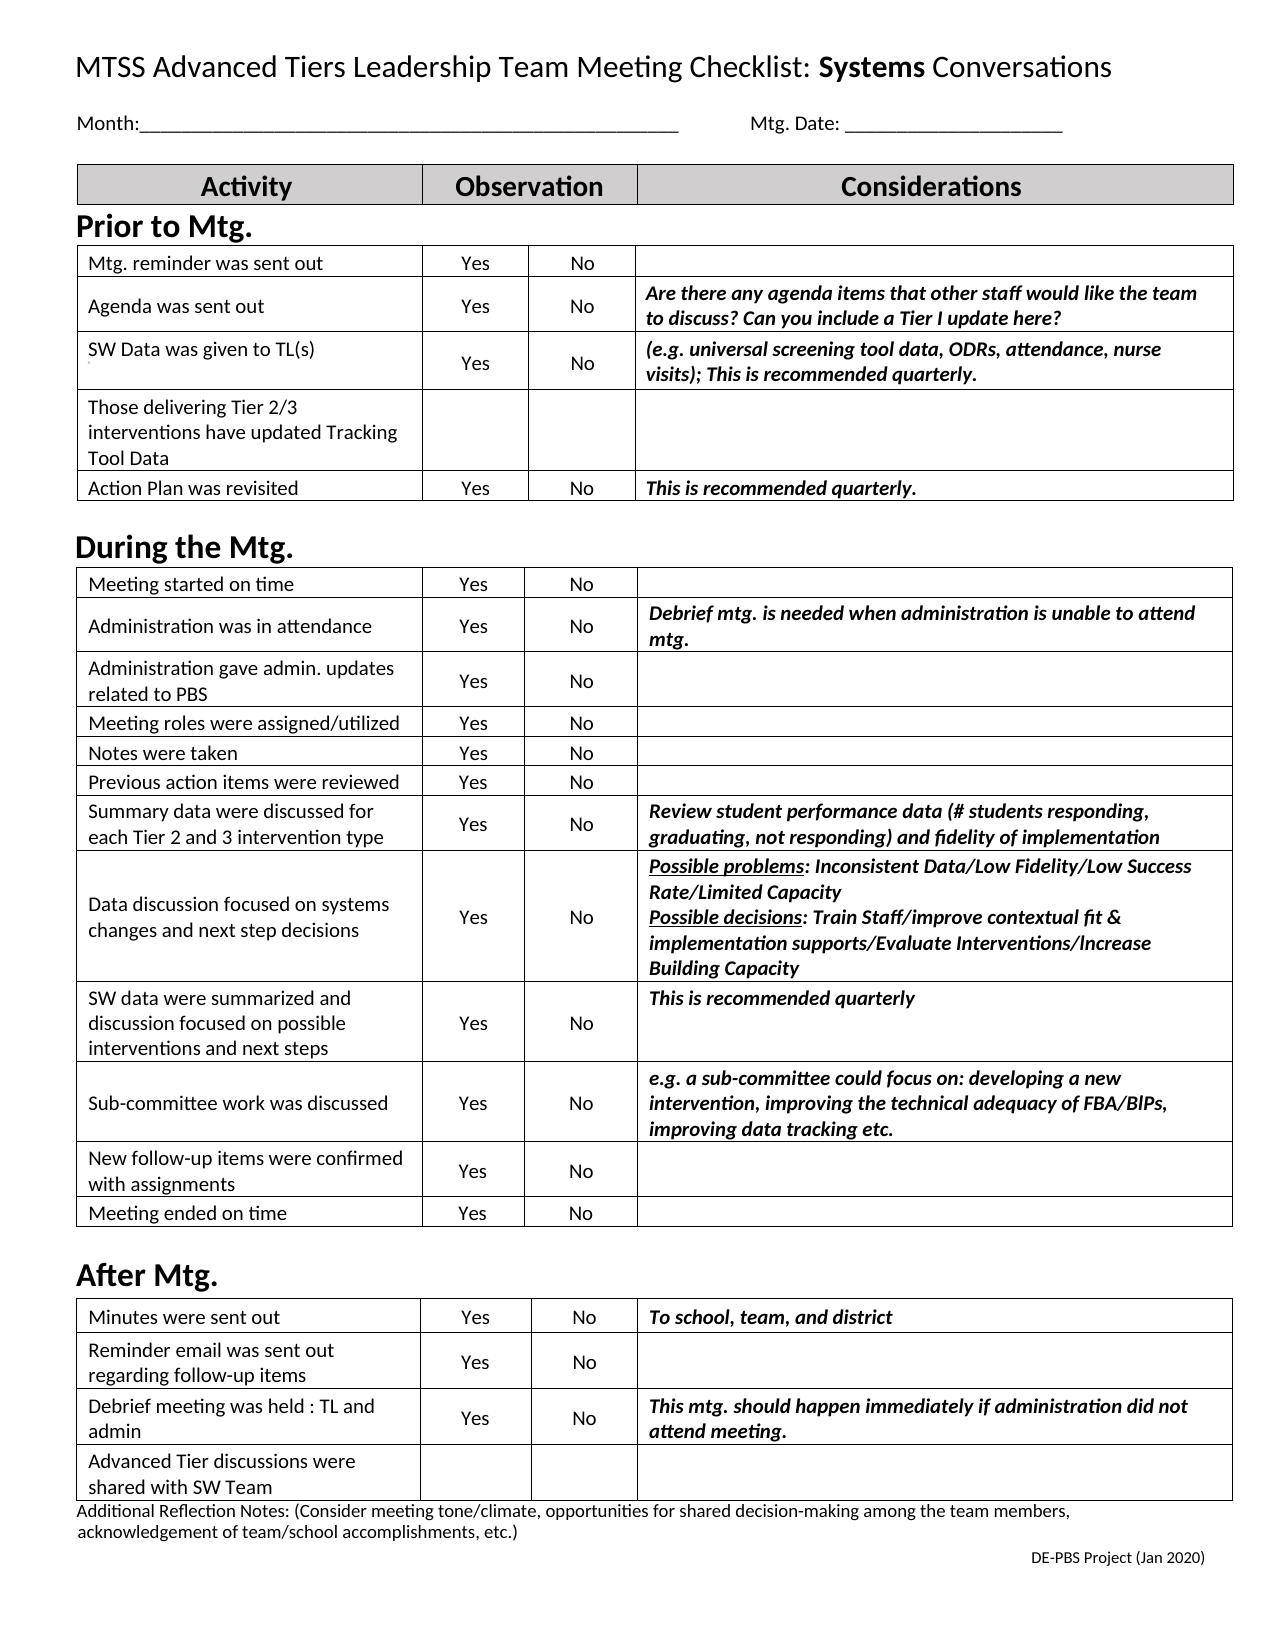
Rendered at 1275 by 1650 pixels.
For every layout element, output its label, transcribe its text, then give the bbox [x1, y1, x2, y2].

table_cell Yes [423, 471, 528, 500]
table_header [636, 246, 1233, 276]
table_cell Yes [423, 737, 524, 765]
table_cell This is recommended quarterly. [636, 471, 1233, 500]
table_cell Yes [423, 796, 524, 849]
table_cell No [532, 1333, 637, 1388]
table_cell [529, 390, 635, 470]
table_cell Reminder email was sent out regarding follow-up items [77, 1333, 420, 1388]
table_header Yes [421, 1299, 531, 1332]
table_cell Yes [423, 332, 528, 389]
text Additional Reflection Notes: (Consider meeting tone/climate, opportunities for shared decision-making among the team members, acknowledgement of team/school accomplishments, etc.) [76, 1501, 1200, 1544]
table_cell Those delivering Tier 2/3 interventions have updated Tracking Tool Data [78, 390, 422, 470]
table_cell [638, 1333, 1232, 1388]
table_cell [638, 1142, 1232, 1196]
table_cell Yes [423, 598, 524, 651]
table_cell No [525, 598, 637, 651]
table_cell Sub-committee work was discussed [77, 1062, 422, 1141]
table_cell No [529, 277, 635, 331]
table_cell No [529, 332, 635, 389]
table_cell Possible problems: Inconsistent Data/Low Fidelity/Low Success Rate/Limited Capacity Possible decisions: Train Staff/improve contextual fit & implementation supports/Evaluate Interventions/lncrease Building Capacity [638, 851, 1232, 981]
table_cell Data discussion focused on systems changes and next step decisions [77, 851, 422, 981]
table_cell Yes [423, 982, 524, 1061]
table_cell No [525, 796, 637, 849]
table_cell Debrief meeting was held : TL and admin [77, 1389, 420, 1444]
table_cell SW data were summarized and discussion focused on possible interventions and next steps [77, 982, 422, 1061]
table_cell No [525, 851, 637, 981]
table_cell No [525, 766, 637, 794]
table_cell [638, 707, 1232, 736]
table_cell Yes [421, 1333, 531, 1388]
table_cell No [529, 471, 635, 500]
table_cell [638, 1445, 1232, 1499]
table_cell This mtg. should happen immediately if administration did not attend meeting. [638, 1389, 1232, 1444]
table_header Minutes were sent out [77, 1299, 420, 1332]
table_header Meeting started on time [77, 568, 422, 596]
table_cell Agenda was sent out [78, 277, 422, 331]
table_cell No [525, 737, 637, 765]
table_cell [636, 390, 1233, 470]
table_cell Meeting ended on time [77, 1197, 422, 1226]
table_cell Are there any agenda items that other staff would like the team to discuss? Can you include a Tier I update here? [636, 277, 1233, 331]
table_cell Yes [421, 1389, 531, 1444]
text During the Mtg. [75, 526, 1200, 567]
table_cell Administration was in attendance [77, 598, 422, 651]
table_cell [423, 390, 528, 470]
table_cell Yes [423, 1197, 524, 1226]
table_cell Notes were taken [77, 737, 422, 765]
table_cell Action Plan was revisited [78, 471, 422, 500]
table_cell No [525, 1062, 637, 1141]
table_cell Yes [423, 652, 524, 706]
table_cell [638, 1197, 1232, 1226]
table_cell [421, 1445, 531, 1499]
table_header Activity [78, 165, 422, 204]
table_cell Yes [423, 1142, 524, 1196]
table_cell No [525, 652, 637, 706]
table_header To school, team, and district [638, 1299, 1232, 1332]
table_header No [525, 568, 637, 596]
table_header Yes [423, 568, 524, 596]
table_cell [638, 766, 1232, 794]
table_cell [532, 1445, 637, 1499]
table_header No [532, 1299, 637, 1332]
table_cell Administration gave admin. updates related to PBS [77, 652, 422, 706]
table_cell No [525, 707, 637, 736]
table_header Observation [423, 165, 637, 204]
table_cell SW Data was given to TL(s) [78, 332, 422, 389]
table_header No [529, 246, 635, 276]
table_cell (e.g. universal screening tool data, ODRs, attendance, nurse visits); This is recommended quarterly. [636, 332, 1233, 389]
table_cell Yes [423, 1062, 524, 1141]
text MTSS Advanced Tiers Leadership Team Meeting Checklist: Systems Conversations [75, 47, 1200, 85]
table_header [638, 568, 1232, 596]
text After Mtg. [76, 1253, 1200, 1294]
text Prior to Mtg. [76, 205, 1200, 245]
table_cell No [525, 982, 637, 1061]
table_cell Yes [423, 766, 524, 794]
table_cell Review student performance data (# students responding, graduating, not responding) and fidelity of implementation [638, 796, 1232, 849]
table_cell Yes [423, 277, 528, 331]
table_cell No [525, 1197, 637, 1226]
table_cell No [525, 1142, 637, 1196]
table_cell No [532, 1389, 637, 1444]
table_cell Summary data were discussed for each Tier 2 and 3 intervention type [77, 796, 422, 849]
table_cell Previous action items were reviewed [77, 766, 422, 794]
table_header Mtg. reminder was sent out [78, 246, 422, 276]
table_cell [638, 737, 1232, 765]
table_cell Yes [423, 707, 524, 736]
text Month:____________________________________________________ Mtg. Date: _____________________ [76, 110, 1200, 136]
table_header Yes [423, 246, 528, 276]
table_cell New follow-up items were confirmed with assignments [77, 1142, 422, 1196]
table_cell Meeting roles were assigned/utilized [77, 707, 422, 736]
table_cell This is recommended quarterly [638, 982, 1232, 1061]
table_cell e.g. a sub-committee could focus on: developing a new intervention, improving the technical adequacy of FBA/BlPs, improving data tracking etc. [638, 1062, 1232, 1141]
table_cell Debrief mtg. is needed when administration is unable to attend mtg. [638, 598, 1232, 651]
table_header Considerations [638, 165, 1233, 204]
table_cell Advanced Tier discussions were shared with SW Team [77, 1445, 420, 1499]
table_cell [638, 652, 1232, 706]
table_cell Yes [423, 851, 524, 981]
